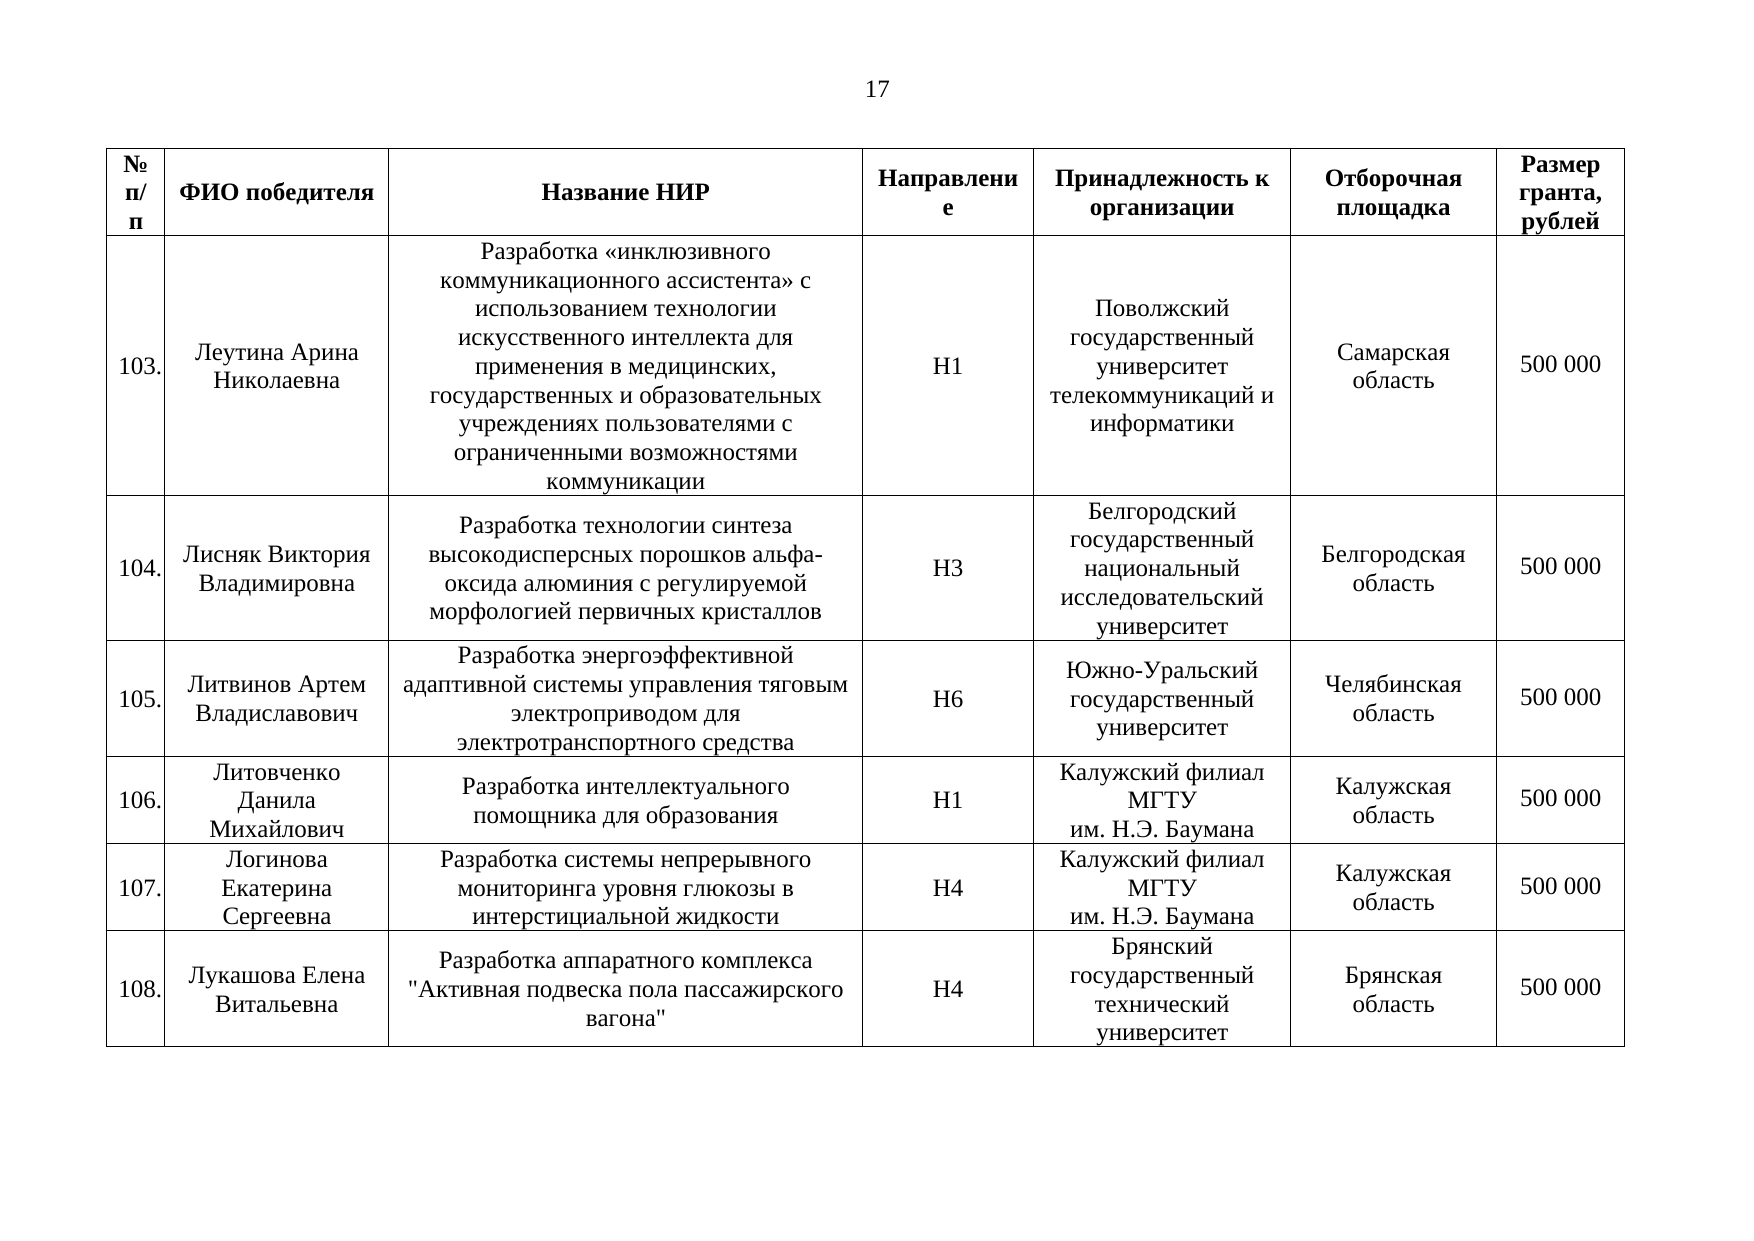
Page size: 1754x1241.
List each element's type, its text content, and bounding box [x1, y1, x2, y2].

table_cell Белгородский государственный национальный исследовательский университет [1034, 496, 1290, 639]
table_cell [107, 496, 164, 639]
table_cell Поволжский государственный университет телекоммуникаций и информатики [1034, 236, 1290, 495]
table_header Принадлежность к организации [1034, 149, 1290, 235]
table_cell Калужская область [1291, 757, 1496, 843]
table_cell Самарская область [1291, 236, 1496, 495]
table_cell Н6 [863, 641, 1033, 756]
table_cell 500 000 [1497, 844, 1624, 930]
table_cell Н1 [863, 757, 1033, 843]
table_cell [107, 757, 164, 843]
table_cell Разработка интеллектуального помощника для образования [389, 757, 862, 843]
table_cell Разработка аппаратного комплекса "Активная подвеска пола пассажирского вагона" [389, 931, 862, 1046]
table_cell Н1 [863, 236, 1033, 495]
table_header Отборочная площадка [1291, 149, 1496, 235]
table_cell Литовченко Данила Михайлович [165, 757, 388, 843]
table_cell Н3 [863, 496, 1033, 639]
table_cell Калужская область [1291, 844, 1496, 930]
table_cell Н4 [863, 931, 1033, 1046]
table_header ФИО победителя [165, 149, 388, 235]
table_cell Калужский филиал МГТУ им. Н.Э. Баумана [1034, 757, 1290, 843]
table_cell 500 000 [1497, 236, 1624, 495]
table_cell [107, 931, 164, 1046]
table_cell Южно-Уральский государственный университет [1034, 641, 1290, 756]
table_cell Брянский государственный технический университет [1034, 931, 1290, 1046]
table_cell [107, 236, 164, 495]
table_cell Лисняк Виктория Владимировна [165, 496, 388, 639]
table_cell Разработка технологии синтеза высокодисперсных порошков альфа-оксида алюминия с регулируемой морфологией первичных кристаллов [389, 496, 862, 639]
table_cell Разработка системы непрерывного мониторинга уровня глюкозы в интерстициальной жидкости [389, 844, 862, 930]
table_cell Н4 [863, 844, 1033, 930]
table_cell Лукашова Елена Витальевна [165, 931, 388, 1046]
table_header № п/п [107, 149, 164, 235]
table_header Направление [863, 149, 1033, 235]
table_cell 500 000 [1497, 757, 1624, 843]
table_cell 500 000 [1497, 496, 1624, 639]
table_cell Леутина Арина Николаевна [165, 236, 388, 495]
table_cell Разработка энергоэффективной адаптивной системы управления тяговым электроприводом для электротранспортного средства [389, 641, 862, 756]
table_cell Белгородская область [1291, 496, 1496, 639]
table_cell 500 000 [1497, 931, 1624, 1046]
table_cell Брянская область [1291, 931, 1496, 1046]
table_cell [107, 641, 164, 756]
table_header Название НИР [389, 149, 862, 235]
table_cell [107, 844, 164, 930]
table_cell Логинова Екатерина Сергеевна [165, 844, 388, 930]
table_cell 500 000 [1497, 641, 1624, 756]
table_cell Разработка «инклюзивного коммуникационного ассистента» с использованием технологии искусственного интеллекта для применения в медицинских, государственных и образовательных учреждениях пользователями с ограниченными возможностями коммуникации [389, 236, 862, 495]
table_cell Литвинов Артем Владиславович [165, 641, 388, 756]
table_header Размер гранта, рублей [1497, 149, 1624, 235]
table_cell Челябинская область [1291, 641, 1496, 756]
table_cell Калужский филиал МГТУ им. Н.Э. Баумана [1034, 844, 1290, 930]
